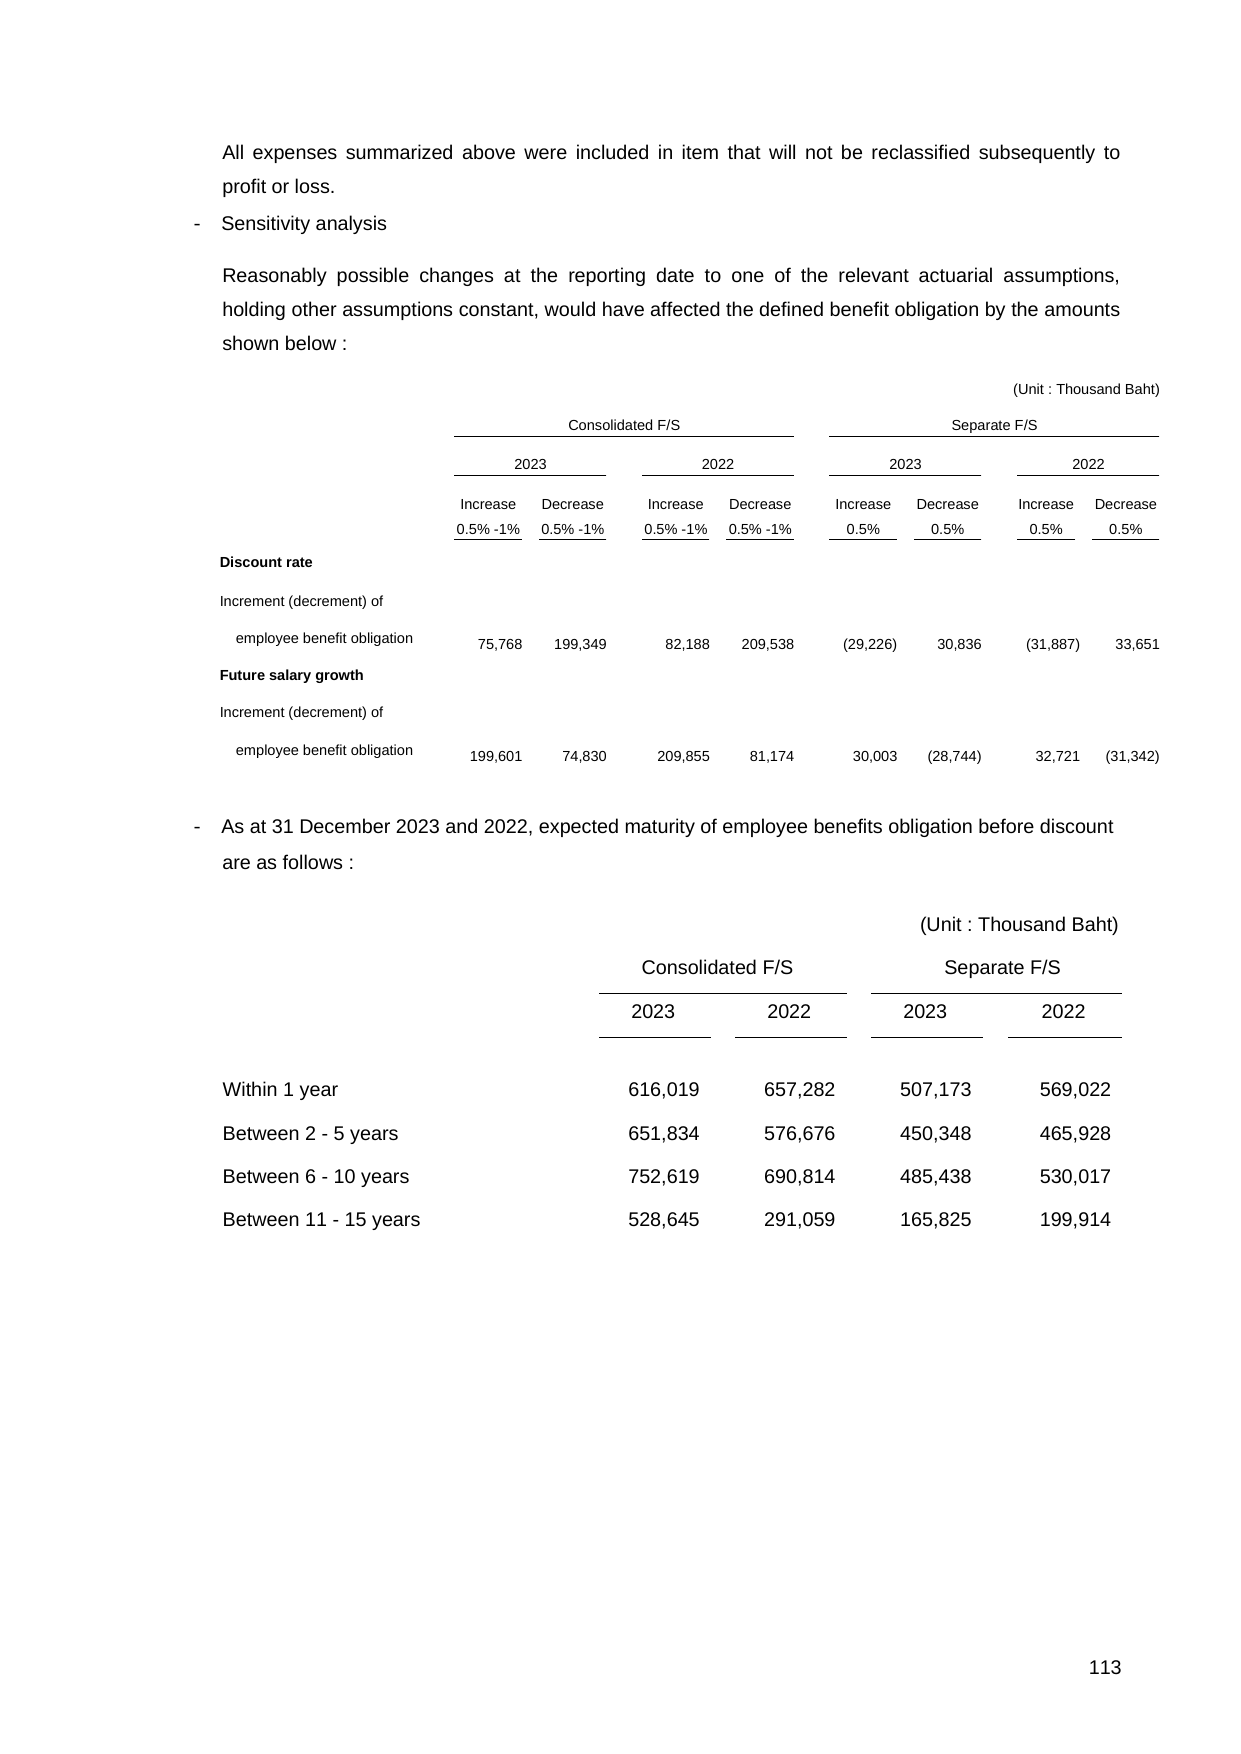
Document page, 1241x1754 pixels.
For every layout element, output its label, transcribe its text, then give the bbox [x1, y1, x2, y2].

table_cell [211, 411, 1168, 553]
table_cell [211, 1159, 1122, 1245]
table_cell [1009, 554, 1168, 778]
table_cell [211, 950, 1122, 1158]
list As at 31 December 2023 and 2022, expected maturity of employee benefits obligation before discount are as follows : [194, 812, 1122, 873]
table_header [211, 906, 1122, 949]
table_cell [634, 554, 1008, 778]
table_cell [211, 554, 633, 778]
text Reasonably possible changes at the reporting date to one of the relevant actuarial assumptions, holding other assumptions constant, would have affected the defined benefit obligation by the amounts shown below : [222, 264, 1121, 355]
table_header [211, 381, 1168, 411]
text All expenses summarized above were included in item that will not be reclassified subsequently to profit or loss. [222, 141, 1121, 198]
list Sensitivity analysis [194, 209, 1122, 236]
